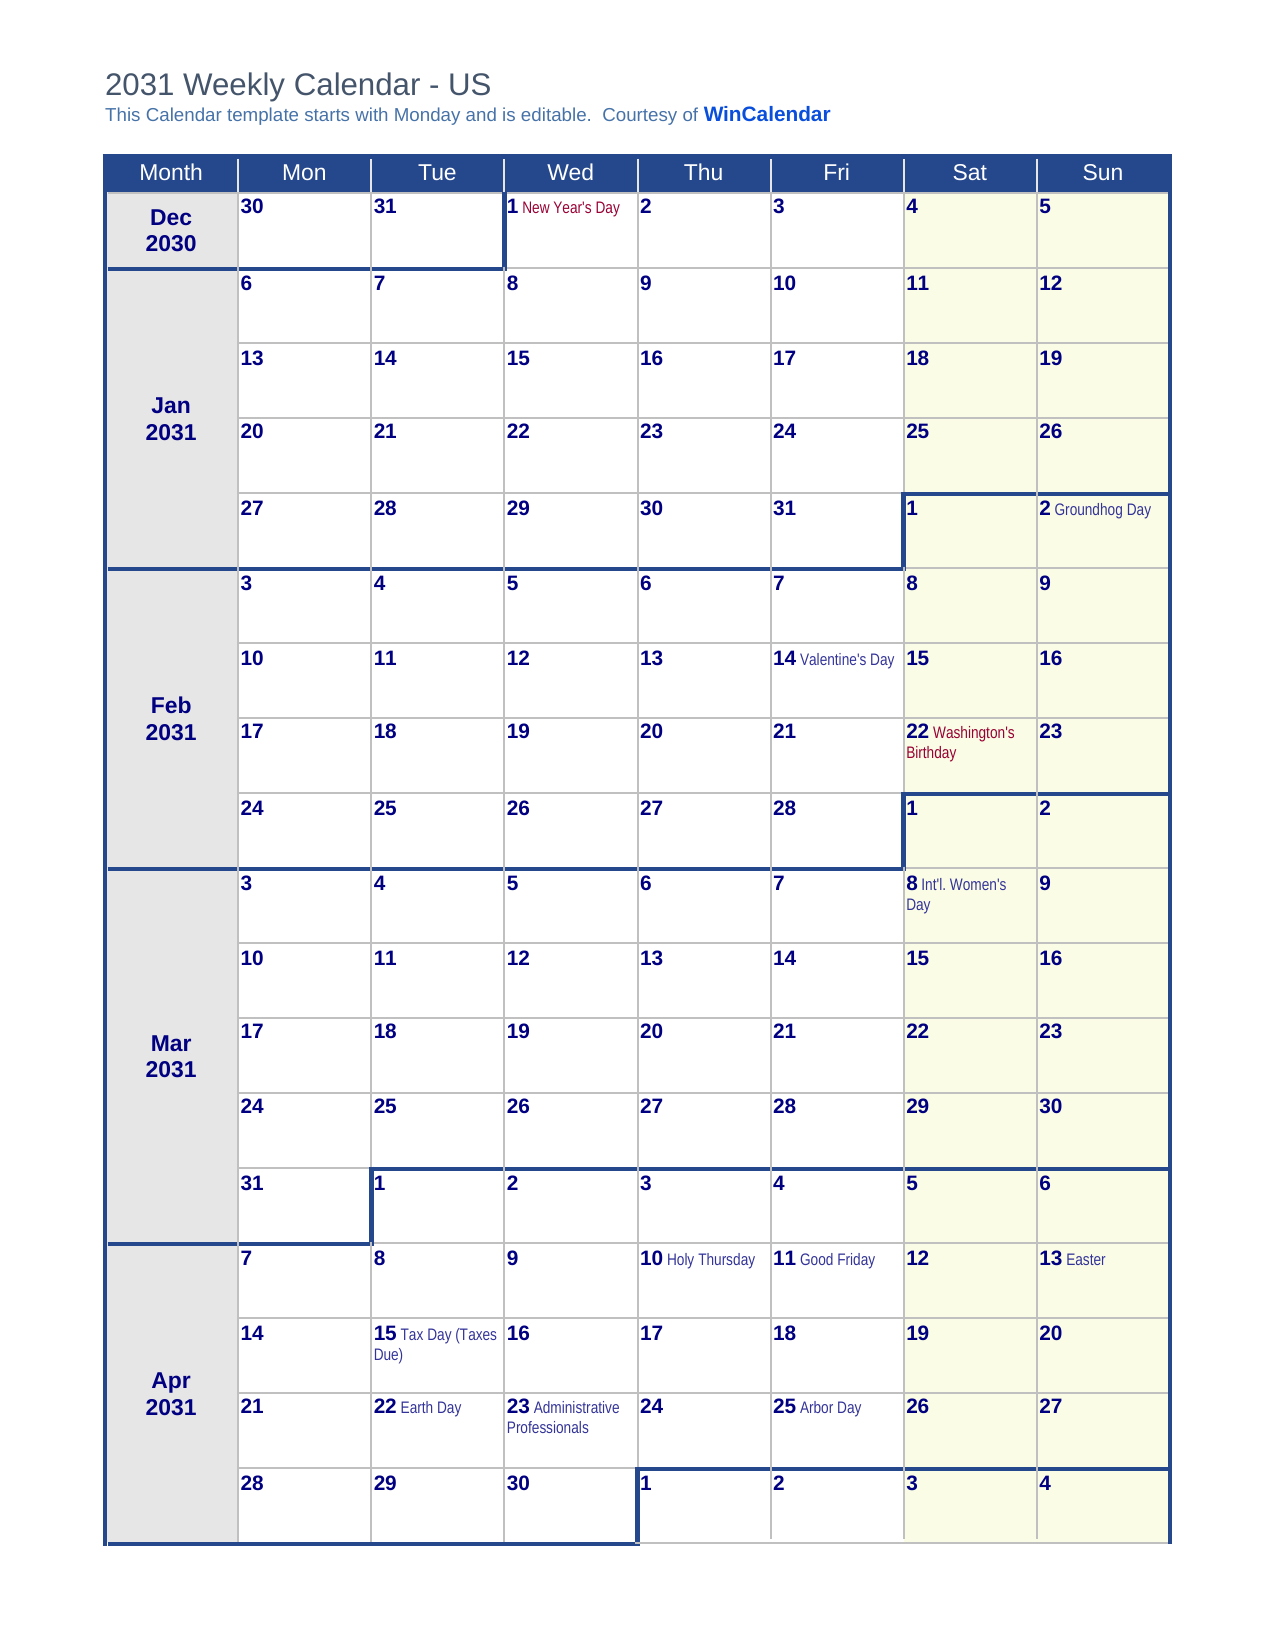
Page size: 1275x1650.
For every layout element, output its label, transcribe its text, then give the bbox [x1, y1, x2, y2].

table_cell 18 [372, 719, 503, 792]
table_cell 3 [904, 1471, 1037, 1542]
table_cell 22 Washington's Birthday [905, 719, 1036, 792]
table_cell 26 [905, 1394, 1036, 1467]
table_cell 22 [905, 1019, 1036, 1092]
table_cell 11 Good Friday [772, 1244, 903, 1317]
table_header Sat [905, 159, 1036, 192]
table_cell 10 [239, 644, 370, 717]
table_cell 23 [1038, 1019, 1168, 1092]
table_cell 19 [1038, 344, 1168, 417]
table_cell 24 [239, 794, 370, 867]
table_cell 3 [239, 571, 370, 642]
table_cell 9 [505, 1244, 637, 1317]
table_cell 29 [505, 494, 637, 567]
table_cell 24 [639, 1394, 770, 1467]
table_cell 25 [905, 419, 1036, 492]
table_cell 27 [239, 494, 370, 567]
table_cell 4 [1037, 1471, 1168, 1542]
table_cell 9 [1038, 569, 1168, 642]
table_cell 7 [772, 571, 903, 642]
table_cell 25 [372, 1094, 503, 1167]
table_cell 4 [905, 194, 1036, 267]
table_cell 2 [639, 194, 770, 267]
table_cell 2 [505, 1171, 637, 1242]
table_cell 25 Arbor Day [772, 1394, 903, 1467]
table_cell 20 [1038, 1319, 1168, 1392]
table_cell 27 [639, 1094, 770, 1167]
table_cell 27 [639, 794, 770, 867]
table_cell 6 [239, 271, 370, 342]
table_cell 19 [905, 1319, 1036, 1392]
table_cell 8 [905, 569, 1036, 642]
table_cell 15 [905, 644, 1036, 717]
table_header Wed [505, 159, 637, 192]
table_cell 14 Valentine's Day [772, 644, 903, 717]
table_cell 7 [239, 1246, 370, 1317]
table_header Fri [772, 159, 903, 192]
table_cell 28 [772, 1094, 903, 1167]
table_cell 4 [372, 871, 503, 942]
table_cell Jan 2031 [107, 268, 237, 567]
table_cell 19 [505, 719, 637, 792]
table_cell 28 [239, 1469, 370, 1542]
table_cell 17 [772, 344, 903, 417]
table_cell 17 [239, 719, 370, 792]
table_cell 12 [505, 644, 637, 717]
table_cell 15 [905, 944, 1036, 1017]
table_cell 31 [772, 494, 901, 567]
table_cell 30 [1038, 1094, 1168, 1167]
table_cell Mar 2031 [107, 868, 237, 1242]
table_header Sun [1038, 159, 1168, 192]
table_cell 20 [239, 419, 370, 492]
table_cell 23 [639, 419, 770, 492]
table_header Tue [372, 159, 503, 192]
table_cell 26 [505, 1094, 637, 1167]
table_cell 20 [639, 1019, 770, 1092]
table_cell 1 [906, 796, 1036, 867]
table_cell Apr 2031 [107, 1243, 237, 1542]
table_cell 14 [372, 344, 503, 417]
table_cell 30 [505, 1469, 635, 1542]
table_cell 3 [772, 194, 903, 267]
table_cell 30 [239, 194, 370, 267]
table_cell 6 [639, 571, 770, 642]
table_cell 4 [372, 571, 503, 642]
table_cell 11 [905, 269, 1036, 342]
table_cell 21 [772, 1019, 903, 1092]
table_header Mon [239, 159, 370, 192]
table_cell 25 [372, 794, 503, 867]
table_cell 17 [639, 1319, 770, 1392]
table_cell 1 [906, 496, 1036, 567]
table_cell 11 [372, 944, 503, 1017]
table_cell 22 [505, 419, 637, 492]
table_cell 31 [372, 194, 502, 267]
table_cell 11 [372, 644, 503, 717]
table_cell Dec 2030 [107, 193, 237, 267]
table_cell 13 [639, 644, 770, 717]
table_cell 14 [239, 1319, 370, 1392]
table_cell 3 [239, 871, 370, 942]
table_cell 9 [1038, 869, 1168, 942]
table_cell 23 Administrative Professionals [505, 1394, 637, 1467]
table_cell 15 Tax Day (Taxes Due) [372, 1319, 503, 1392]
table_cell 6 [639, 871, 770, 942]
table_cell 7 [372, 271, 503, 342]
table_cell 8 [372, 1244, 503, 1317]
table_cell 26 [505, 794, 637, 867]
table_header Thu [639, 159, 770, 192]
table_cell 21 [239, 1394, 370, 1467]
table_cell 22 Earth Day [372, 1394, 503, 1467]
table_cell 9 [639, 269, 770, 342]
table_cell 10 [772, 269, 903, 342]
table_cell 1 [374, 1171, 503, 1242]
table_cell 5 [505, 571, 637, 642]
table_cell 12 [1038, 269, 1168, 342]
table_cell 27 [1038, 1394, 1168, 1467]
table_cell 5 [905, 1171, 1036, 1242]
table_cell 28 [372, 494, 503, 567]
table_cell 24 [239, 1094, 370, 1167]
table_cell 10 [239, 944, 370, 1017]
table_cell 29 [905, 1094, 1036, 1167]
table_cell 6 [1038, 1171, 1168, 1242]
table_cell 7 [772, 871, 903, 942]
table_cell 26 [1038, 419, 1168, 492]
table_cell 21 [372, 419, 503, 492]
table_cell 2 [771, 1471, 904, 1542]
table_cell 13 Easter [1038, 1244, 1168, 1317]
table_cell 17 [239, 1019, 370, 1092]
table_cell 16 [1038, 644, 1168, 717]
table_cell 5 [505, 871, 637, 942]
table_cell 20 [639, 719, 770, 792]
table_cell 12 [505, 944, 637, 1017]
table_cell 19 [505, 1019, 637, 1092]
table_cell 2 [1038, 796, 1168, 867]
table_cell 30 [639, 494, 770, 567]
table_cell 23 [1038, 719, 1168, 792]
table_cell 13 [639, 944, 770, 1017]
table_cell 13 [239, 344, 370, 417]
table_cell Feb 2031 [107, 568, 237, 867]
table_cell 16 [639, 344, 770, 417]
table_cell 12 [905, 1244, 1036, 1317]
table_cell 1 New Year's Day [507, 194, 637, 267]
table_cell 4 [772, 1171, 903, 1242]
table_cell 16 [1038, 944, 1168, 1017]
table_cell 18 [372, 1019, 503, 1092]
table_cell 18 [772, 1319, 903, 1392]
table_cell 24 [772, 419, 903, 492]
table_cell 2 Groundhog Day [1038, 496, 1168, 567]
table_cell 3 [639, 1171, 770, 1242]
table_cell 15 [505, 344, 637, 417]
text 2031 Weekly Calendar - US This Calendar template starts with Monday and is editable. Courtesy of WinCalendar [105, 66, 1170, 154]
table_cell 8 Int'l. Women's Day [905, 869, 1036, 942]
table_cell 18 [905, 344, 1036, 417]
table_cell 10 Holy Thursday [639, 1244, 770, 1317]
table_cell 14 [772, 944, 903, 1017]
table_cell 21 [772, 719, 903, 792]
table_cell 29 [372, 1469, 503, 1542]
table_cell 31 [239, 1169, 369, 1242]
table_cell 8 [505, 269, 637, 342]
table_cell 16 [505, 1319, 637, 1392]
table_cell 5 [1038, 194, 1168, 267]
table_cell 28 [772, 794, 901, 867]
table_cell 1 [640, 1471, 771, 1542]
table_header Month [107, 159, 237, 192]
